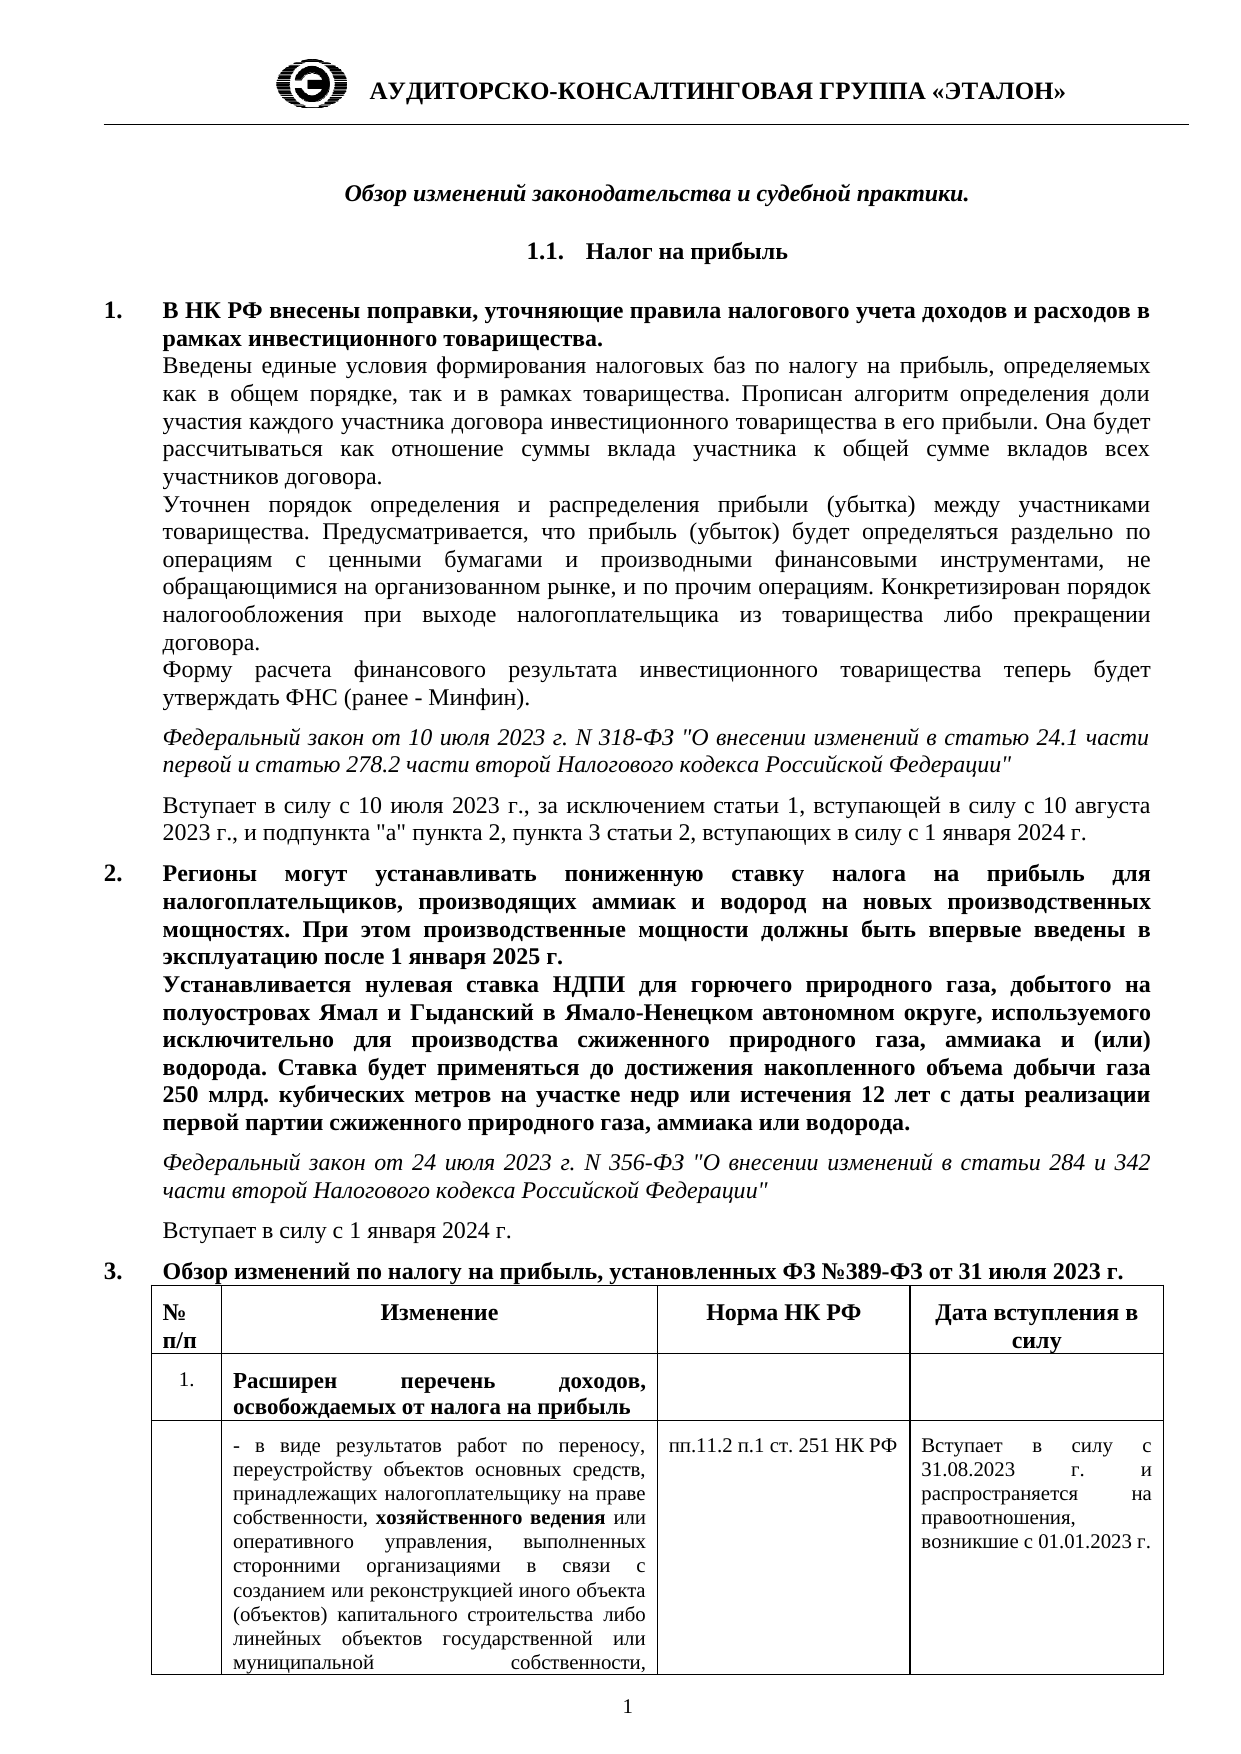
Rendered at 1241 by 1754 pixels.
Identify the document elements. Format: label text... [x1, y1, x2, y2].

list Уточнен порядок определения и распределения прибыли (убытка) между участниками товарищества. Предусматривается, что прибыль (убыток) будет определяться раздельно по операциям с ценными бумагами и производными финансовыми инструментами, не обращающимися на организованном рынке, и по прочим операциям. Конкретизирован порядок налогообложения при выходе налогоплательщика из товарищества либо прекращении договора. [162, 489, 1152, 655]
subtitle Обзор изменений законодательства и судебной практики. [162, 179, 1152, 206]
list Введены единые условия формирования налоговых баз по налогу на прибыль, определяемых как в общем порядке, так и в рамках товарищества. Прописан алгоритм определения доли участия каждого участника договора инвестиционного товарищества в его прибыли. Она будет рассчитываться как отношение суммы вклада участника к общей сумме вкладов всех участников договора. [162, 352, 1152, 489]
list Федеральный закон от 10 июля 2023 г. N 318-ФЗ "О внесении изменений в статью 24.1 части первой и статью 278.2 части второй Налогового кодекса Российской Федерации" [162, 723, 1152, 778]
table_cell 1. [152, 1354, 221, 1419]
table_header Изменение [222, 1286, 657, 1353]
list Вступает в силу с 1 января 2024 г. [162, 1216, 1152, 1243]
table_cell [222, 1421, 657, 1674]
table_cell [911, 1421, 1163, 1674]
list Устанавливается нулевая ставка НДПИ для горючего природного газа, добытого на полуостровах Ямал и Гыданский в Ямало-Ненецком автономном округе, используемого исключительно для производства сжиженного природного газа, аммиака и (или) водорода. Ставка будет применяться до достижения накопленного объема добычи газа 250 млрд. кубических метров на участке недр или истечения 12 лет с даты реализации первой партии сжиженного природного газа, аммиака или водорода. [162, 970, 1152, 1136]
table_header Дата вступления в силу [911, 1286, 1163, 1353]
list В НК РФ внесены поправки, уточняющие правила налогового учета доходов и расходов в рамках инвестиционного товарищества. [103, 295, 1152, 352]
table_header Норма НК РФ [658, 1286, 909, 1353]
table_header № п/п [152, 1286, 221, 1353]
table_cell Расширен перечень доходов, освобождаемых от налога на прибыль [222, 1354, 657, 1419]
list Вступает в силу с 10 июля 2023 г., за исключением статьи 1, вступающей в силу с 10 августа 2023 г., и подпункта "а" пункта 2, пункта 3 статьи 2, вступающих в силу с 1 января 2024 г. [162, 791, 1152, 846]
list Форму расчета финансового результата инвестиционного товарищества теперь будет утверждать ФНС (ранее - Минфин). [162, 655, 1152, 710]
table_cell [658, 1421, 909, 1674]
table_cell [658, 1354, 909, 1419]
list Федеральный закон от 24 июля 2023 г. N 356-ФЗ "О внесении изменений в статьи 284 и 342 части второй Налогового кодекса Российской Федерации" [162, 1148, 1152, 1203]
list Регионы могут устанавливать пониженную ставку налога на прибыль для налогоплательщиков, производящих аммиак и водород на новых производственных мощностях. При этом производственные мощности должны быть впервые введены в эксплуатацию после 1 января 2025 г. [103, 858, 1152, 970]
table_cell [911, 1354, 1163, 1419]
list Налог на прибыль [162, 236, 1152, 265]
list Обзор изменений по налогу на прибыль, установленных ФЗ №389-ФЗ от 31 июля 2023 г. [103, 1256, 1152, 1284]
table_cell [152, 1421, 221, 1674]
